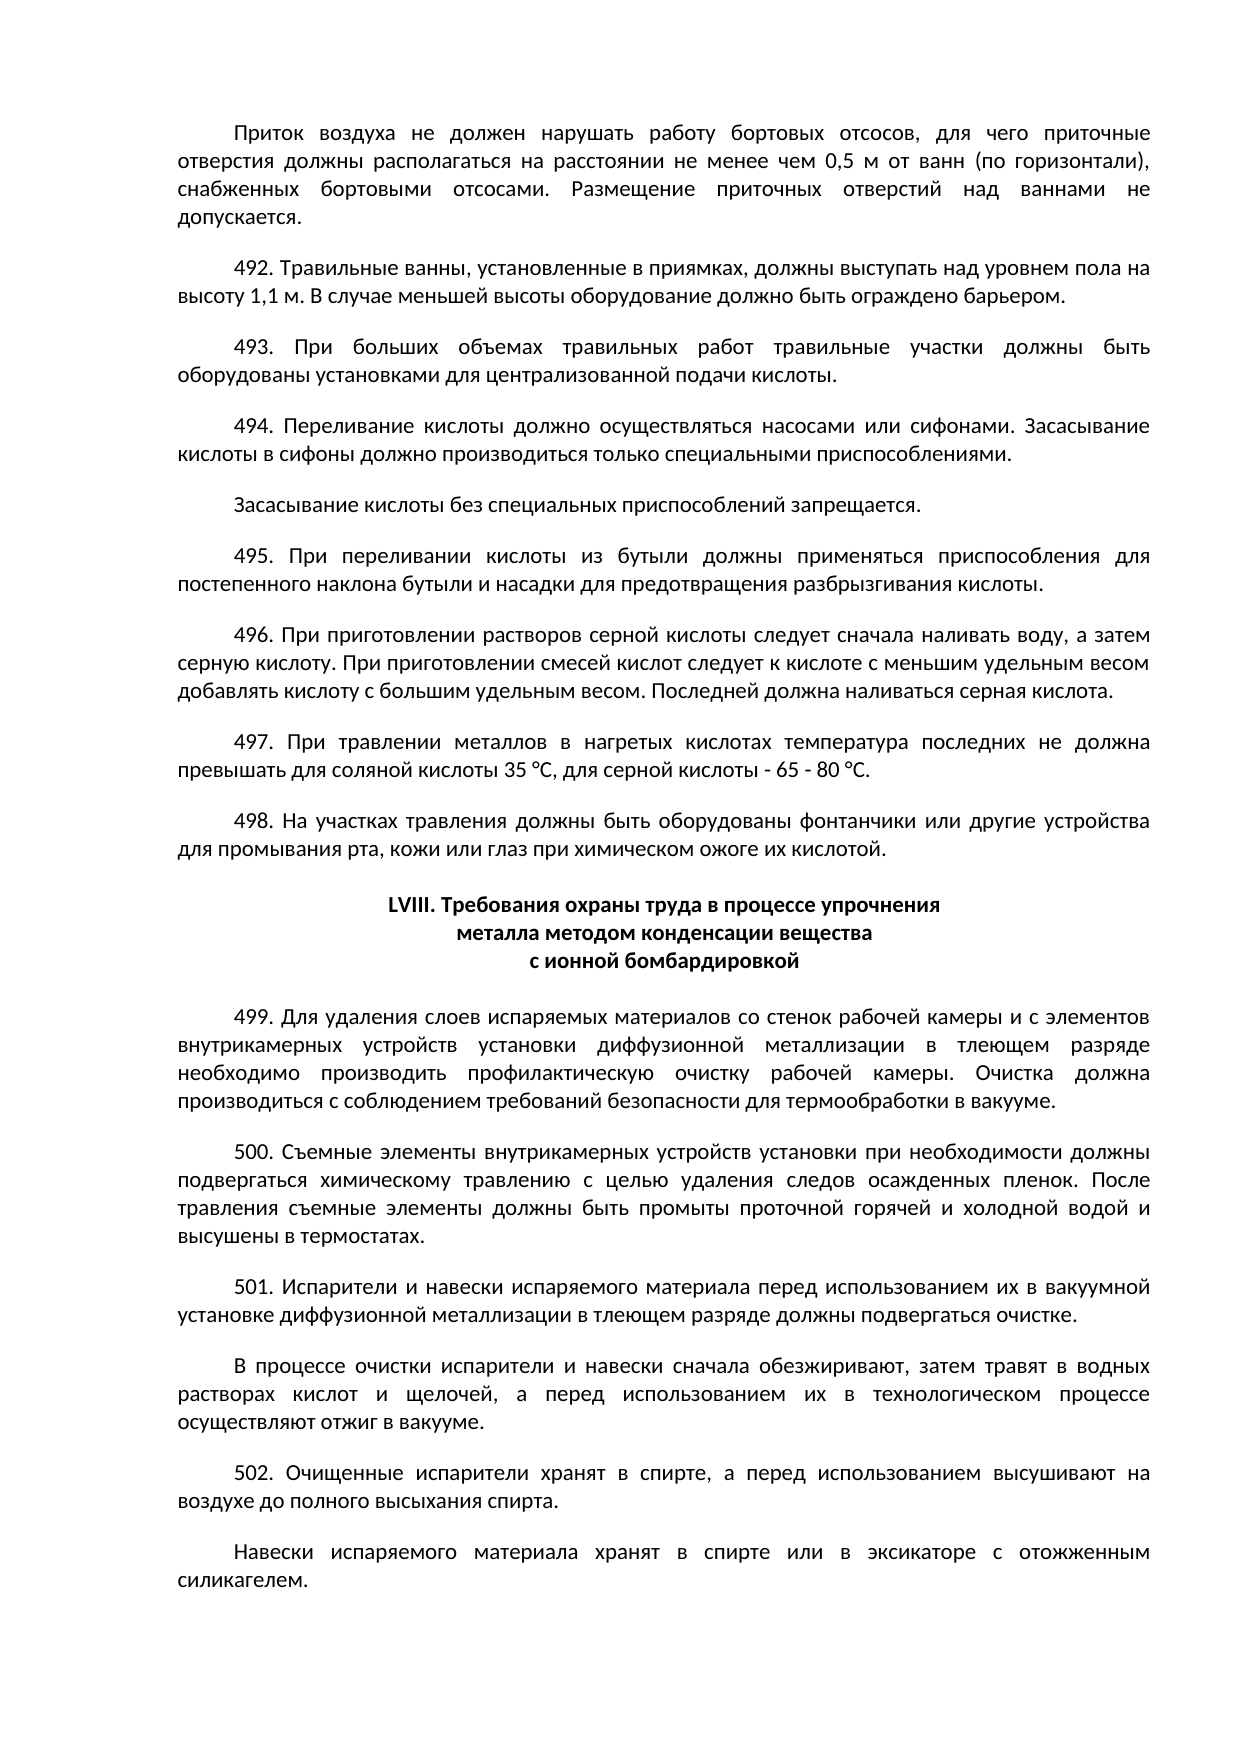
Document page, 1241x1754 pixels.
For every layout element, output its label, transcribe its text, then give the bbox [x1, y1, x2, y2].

text 500. Съемные элементы внутрикамерных устройств установки при необходимости должны подвергаться химическому травлению с целью удаления следов осажденных пленок. После травления съемные элементы должны быть промыты проточной горячей и холодной водой и высушены в термостатах. [177, 1137, 1152, 1249]
title с ионной бомбардировкой [177, 946, 1152, 974]
text 499. Для удаления слоев испаряемых материалов со стенок рабочей камеры и с элементов внутрикамерных устройств установки диффузионной металлизации в тлеющем разряде необходимо производить профилактическую очистку рабочей камеры. Очистка должна производиться с соблюдением требований безопасности для термообработки в вакууме. [177, 1002, 1152, 1114]
title LVIII. Требования охраны труда в процессе упрочнения [177, 890, 1152, 918]
text 497. При травлении металлов в нагретых кислотах температура последних не должна превышать для соляной кислоты 35 °C, для серной кислоты - 65 - 80 °C. [177, 727, 1152, 783]
text 496. При приготовлении растворов серной кислоты следует сначала наливать воду, а затем серную кислоту. При приготовлении смесей кислот следует к кислоте с меньшим удельным весом добавлять кислоту с большим удельным весом. Последней должна наливаться серная кислота. [177, 620, 1152, 704]
text Приток воздуха не должен нарушать работу бортовых отсосов, для чего приточные отверстия должны располагаться на расстоянии не менее чем 0,5 м от ванн (по горизонтали), снабженных бортовыми отсосами. Размещение приточных отверстий над ваннами не допускается. [177, 118, 1152, 230]
text 493. При больших объемах травильных работ травильные участки должны быть оборудованы установками для централизованной подачи кислоты. [177, 332, 1152, 388]
title металла методом конденсации вещества [177, 918, 1152, 946]
text 494. Переливание кислоты должно осуществляться насосами или сифонами. Засасывание кислоты в сифоны должно производиться только специальными приспособлениями. [177, 411, 1152, 467]
text 502. Очищенные испарители хранят в спирте, а перед использованием высушивают на воздухе до полного высыхания спирта. [177, 1458, 1152, 1514]
text Засасывание кислоты без специальных приспособлений запрещается. [177, 490, 1152, 518]
text Навески испаряемого материала хранят в спирте или в эксикаторе с отожженным силикагелем. [177, 1537, 1152, 1593]
text 498. На участках травления должны быть оборудованы фонтанчики или другие устройства для промывания рта, кожи или глаз при химическом ожоге их кислотой. [177, 806, 1152, 862]
text 495. При переливании кислоты из бутыли должны применяться приспособления для постепенного наклона бутыли и насадки для предотвращения разбрызгивания кислоты. [177, 541, 1152, 597]
text 501. Испарители и навески испаряемого материала перед использованием их в вакуумной установке диффузионной металлизации в тлеющем разряде должны подвергаться очистке. [177, 1272, 1152, 1328]
text В процессе очистки испарители и навески сначала обезжиривают, затем травят в водных растворах кислот и щелочей, а перед использованием их в технологическом процессе осуществляют отжиг в вакууме. [177, 1351, 1152, 1435]
text 492. Травильные ванны, установленные в приямках, должны выступать над уровнем пола на высоту 1,1 м. В случае меньшей высоты оборудование должно быть ограждено барьером. [177, 253, 1152, 309]
